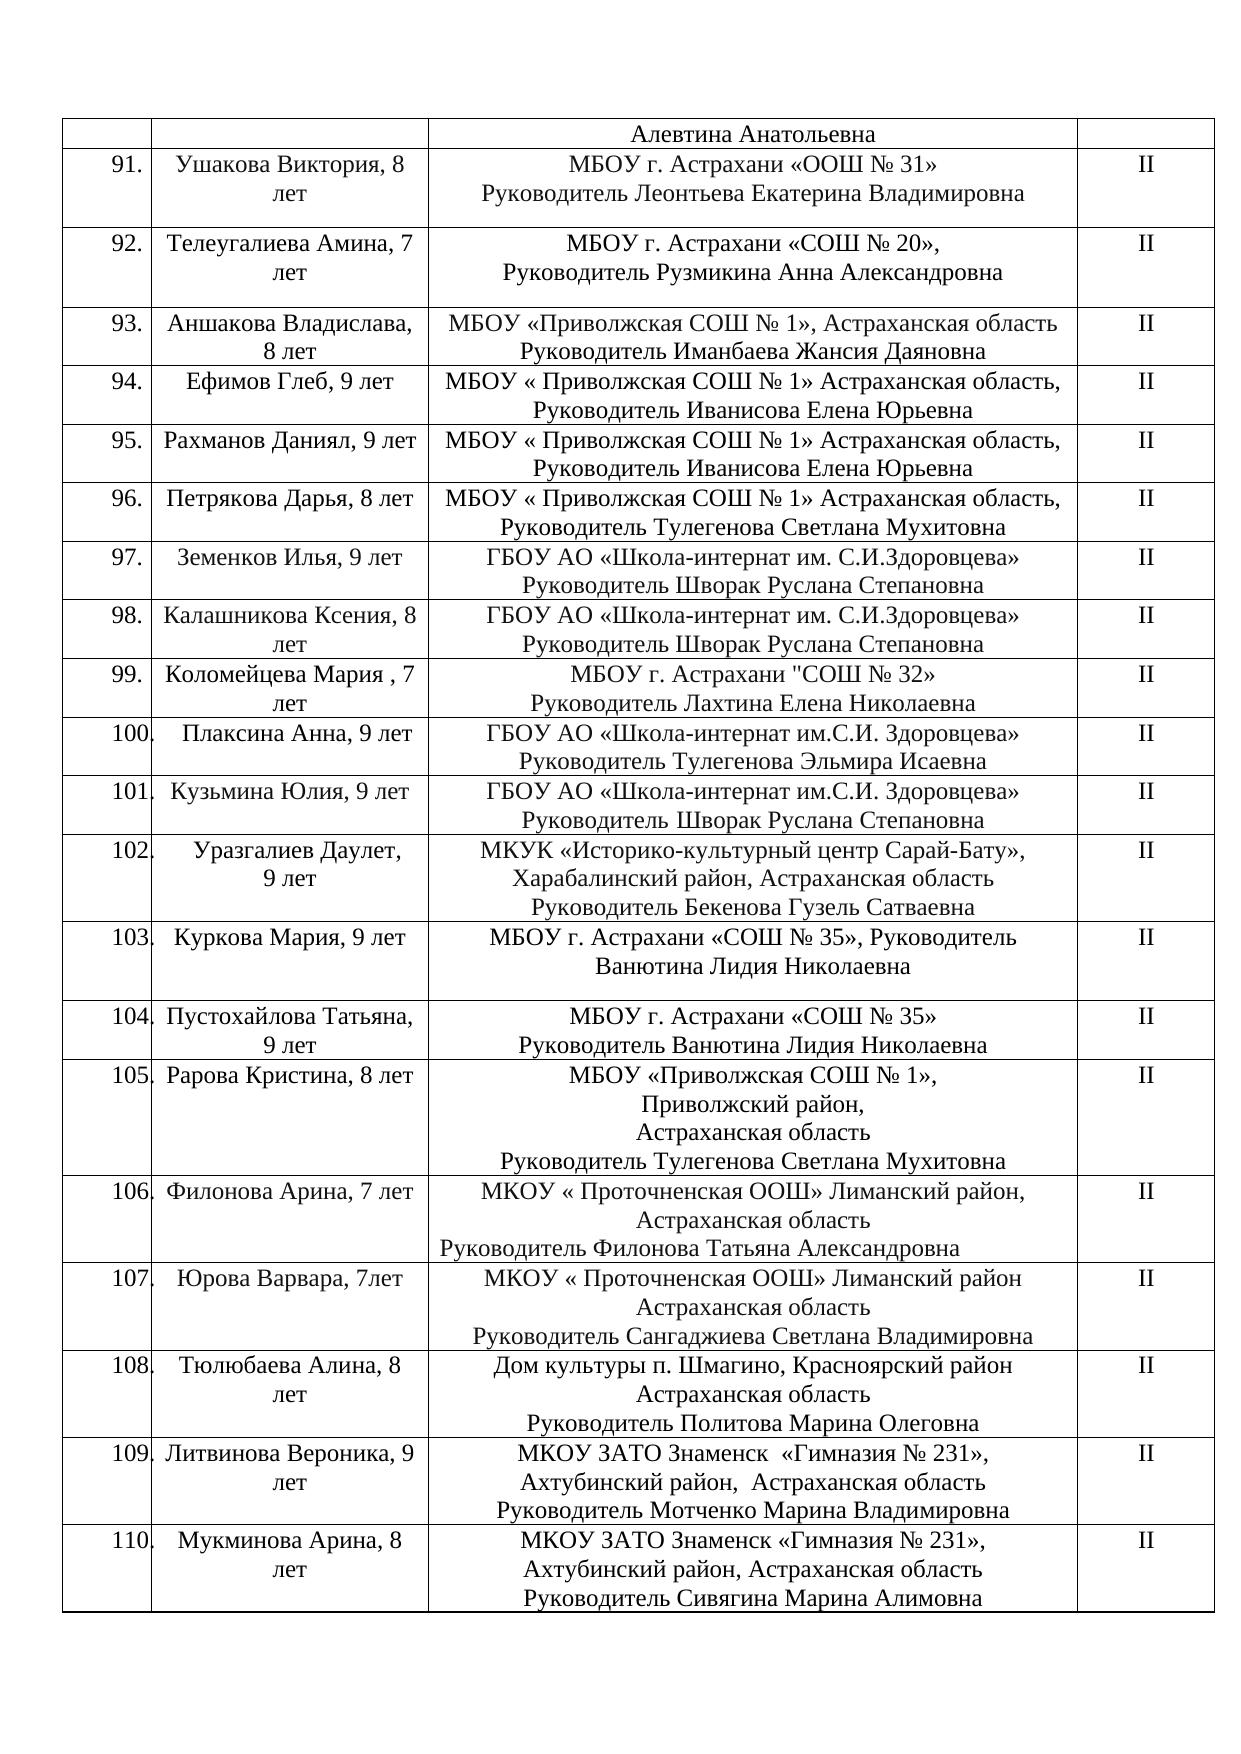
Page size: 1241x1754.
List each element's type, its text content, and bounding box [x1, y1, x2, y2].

table_cell [63, 600, 151, 658]
table_cell II [1078, 366, 1214, 424]
table_cell [63, 308, 151, 365]
table_cell Филонова Арина, 7 лет [152, 1176, 428, 1262]
table_cell II [1078, 483, 1214, 541]
table_cell МБОУ «Приволжская СОШ № 1», Астраханская область Руководитель Иманбаева Жансия Даяновна [429, 308, 1077, 365]
table_cell Рарова Кристина, 8 лет [152, 1060, 428, 1175]
table_cell МБОУ « Приволжская СОШ № 1» Астраханская область, Руководитель Тулегенова Светлана Мухитовна [429, 483, 1077, 541]
table_cell II [1078, 1001, 1214, 1059]
table_cell Коломейцева Мария , 7 лет [152, 659, 428, 717]
table_cell [63, 776, 151, 834]
table_cell [63, 922, 151, 1000]
table_cell Мукминова Арина, 8 лет [152, 1525, 428, 1611]
table_cell МБОУ г. Астрахани «ООШ № 31» Руководитель Леонтьева Екатерина Владимировна [429, 149, 1077, 227]
table_cell МКОУ ЗАТО Знаменск «Гимназия № 231», Ахтубинский район, Астраханская область Руководитель Сивягина Марина Алимовна [429, 1525, 1077, 1611]
table_cell II [1078, 228, 1214, 307]
table_cell II [1078, 835, 1214, 921]
table_cell Кузьмина Юлия, 9 лет [152, 776, 428, 834]
table_cell Дом культуры п. Шмагино, Красноярский район Астраханская область Руководитель Политова Марина Олеговна [429, 1351, 1077, 1437]
table_cell МКОУ « Проточненская ООШ» Лиманский район Астраханская область Руководитель Сангаджиева Светлана Владимировна [429, 1263, 1077, 1349]
table_cell II [1078, 542, 1214, 599]
table_cell Петрякова Дарья, 8 лет [152, 483, 428, 541]
table_cell II [1078, 1351, 1214, 1437]
table_cell МБОУ « Приволжская СОШ № 1» Астраханская область, Руководитель Иванисова Елена Юрьевна [429, 425, 1077, 482]
table_cell Куркова Мария, 9 лет [152, 922, 428, 1000]
table_cell Рахманов Даниял, 9 лет [152, 425, 428, 482]
table_cell II [1078, 308, 1214, 365]
table_cell II [1078, 1176, 1214, 1262]
table_cell Земенков Илья, 9 лет [152, 542, 428, 599]
table_cell Литвинова Вероника, 9 лет [152, 1438, 428, 1524]
table_cell Плаксина Анна, 9 лет [152, 718, 428, 775]
table_cell Пустохайлова Татьяна, 9 лет [152, 1001, 428, 1059]
table_cell II [1078, 149, 1214, 227]
table_cell МБОУ г. Астрахани «СОШ № 35» Руководитель Ванютина Лидия Николаевна [429, 1001, 1077, 1059]
table_cell МБОУ «Приволжская СОШ № 1», Приволжский район, Астраханская область Руководитель Тулегенова Светлана Мухитовна [429, 1060, 1077, 1175]
table_cell [63, 366, 151, 424]
table_cell II [1078, 922, 1214, 1000]
table_cell II [1078, 600, 1214, 658]
table_cell II [1078, 718, 1214, 775]
table_cell Аншакова Владислава, 8 лет [152, 308, 428, 365]
table_cell [63, 542, 151, 599]
table_cell МБОУ г. Астрахани «СОШ № 20», Руководитель Рузмикина Анна Александровна [429, 228, 1077, 307]
table_cell [63, 1263, 151, 1349]
table_cell Ушакова Виктория, 8 лет [152, 149, 428, 227]
table_cell МБОУ г. Астрахани «СОШ № 35», Руководитель Ванютина Лидия Николаевна [429, 922, 1077, 1000]
table_cell [63, 1525, 151, 1611]
table_cell Тюлюбаева Алина, 8 лет [152, 1351, 428, 1437]
table_cell [63, 659, 151, 717]
table_cell [63, 483, 151, 541]
table_cell [63, 149, 151, 227]
table_cell [63, 425, 151, 482]
table_cell Юрова Варвара, 7лет [152, 1263, 428, 1349]
table_cell [63, 718, 151, 775]
table_cell [63, 1438, 151, 1524]
table_cell [63, 1351, 151, 1437]
table_cell ГБОУ АО «Школа-интернат им.С.И. Здоровцева» Руководитель Тулегенова Эльмира Исаевна [429, 718, 1077, 775]
table_cell Ефимов Глеб, 9 лет [152, 366, 428, 424]
table_cell II [1078, 1438, 1214, 1524]
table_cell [152, 119, 428, 148]
table_cell [63, 119, 151, 148]
table_cell II [1078, 1525, 1214, 1611]
table_cell МБОУ г. Астрахани "СОШ № 32» Руководитель Лахтина Елена Николаевна [429, 659, 1077, 717]
table_cell II [1078, 425, 1214, 482]
table_cell II [1078, 776, 1214, 834]
table_cell II [1078, 119, 1214, 148]
table_cell Калашникова Ксения, 8 лет [152, 600, 428, 658]
table_cell [63, 1176, 151, 1262]
table_cell II [1078, 659, 1214, 717]
table_cell II [1078, 1060, 1214, 1175]
table_cell Уразгалиев Даулет, 9 лет [152, 835, 428, 921]
table_cell Телеугалиева Амина, 7 лет [152, 228, 428, 307]
table_cell ГБОУ АО «Школа-интернат им. С.И.Здоровцева» Руководитель Шворак Руслана Степановна [429, 542, 1077, 599]
table_cell МКУК «Историко-культурный центр Сарай-Бату», Харабалинский район, Астраханская область Руководитель Бекенова Гузель Сатваевна [429, 835, 1077, 921]
table_cell [63, 228, 151, 307]
table_cell МКОУ ЗАТО Знаменск «Гимназия № 231», Ахтубинский район, Астраханская область Руководитель Мотченко Марина Владимировна [429, 1438, 1077, 1524]
table_cell МКОУ « Проточненская ООШ» Лиманский район, Астраханская область Руководитель Филонова Татьяна Александровна [429, 1176, 1077, 1262]
table_cell [63, 1060, 151, 1175]
table_cell II [1078, 1263, 1214, 1349]
table_cell ГБОУ АО «Школа-интернат им.С.И. Здоровцева» Руководитель Шворак Руслана Степановна [429, 776, 1077, 834]
table_cell [63, 1001, 151, 1059]
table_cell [429, 119, 1077, 148]
table_cell ГБОУ АО «Школа-интернат им. С.И.Здоровцева» Руководитель Шворак Руслана Степановна [429, 600, 1077, 658]
table_cell [63, 835, 151, 921]
table_cell МБОУ « Приволжская СОШ № 1» Астраханская область, Руководитель Иванисова Елена Юрьевна [429, 366, 1077, 424]
